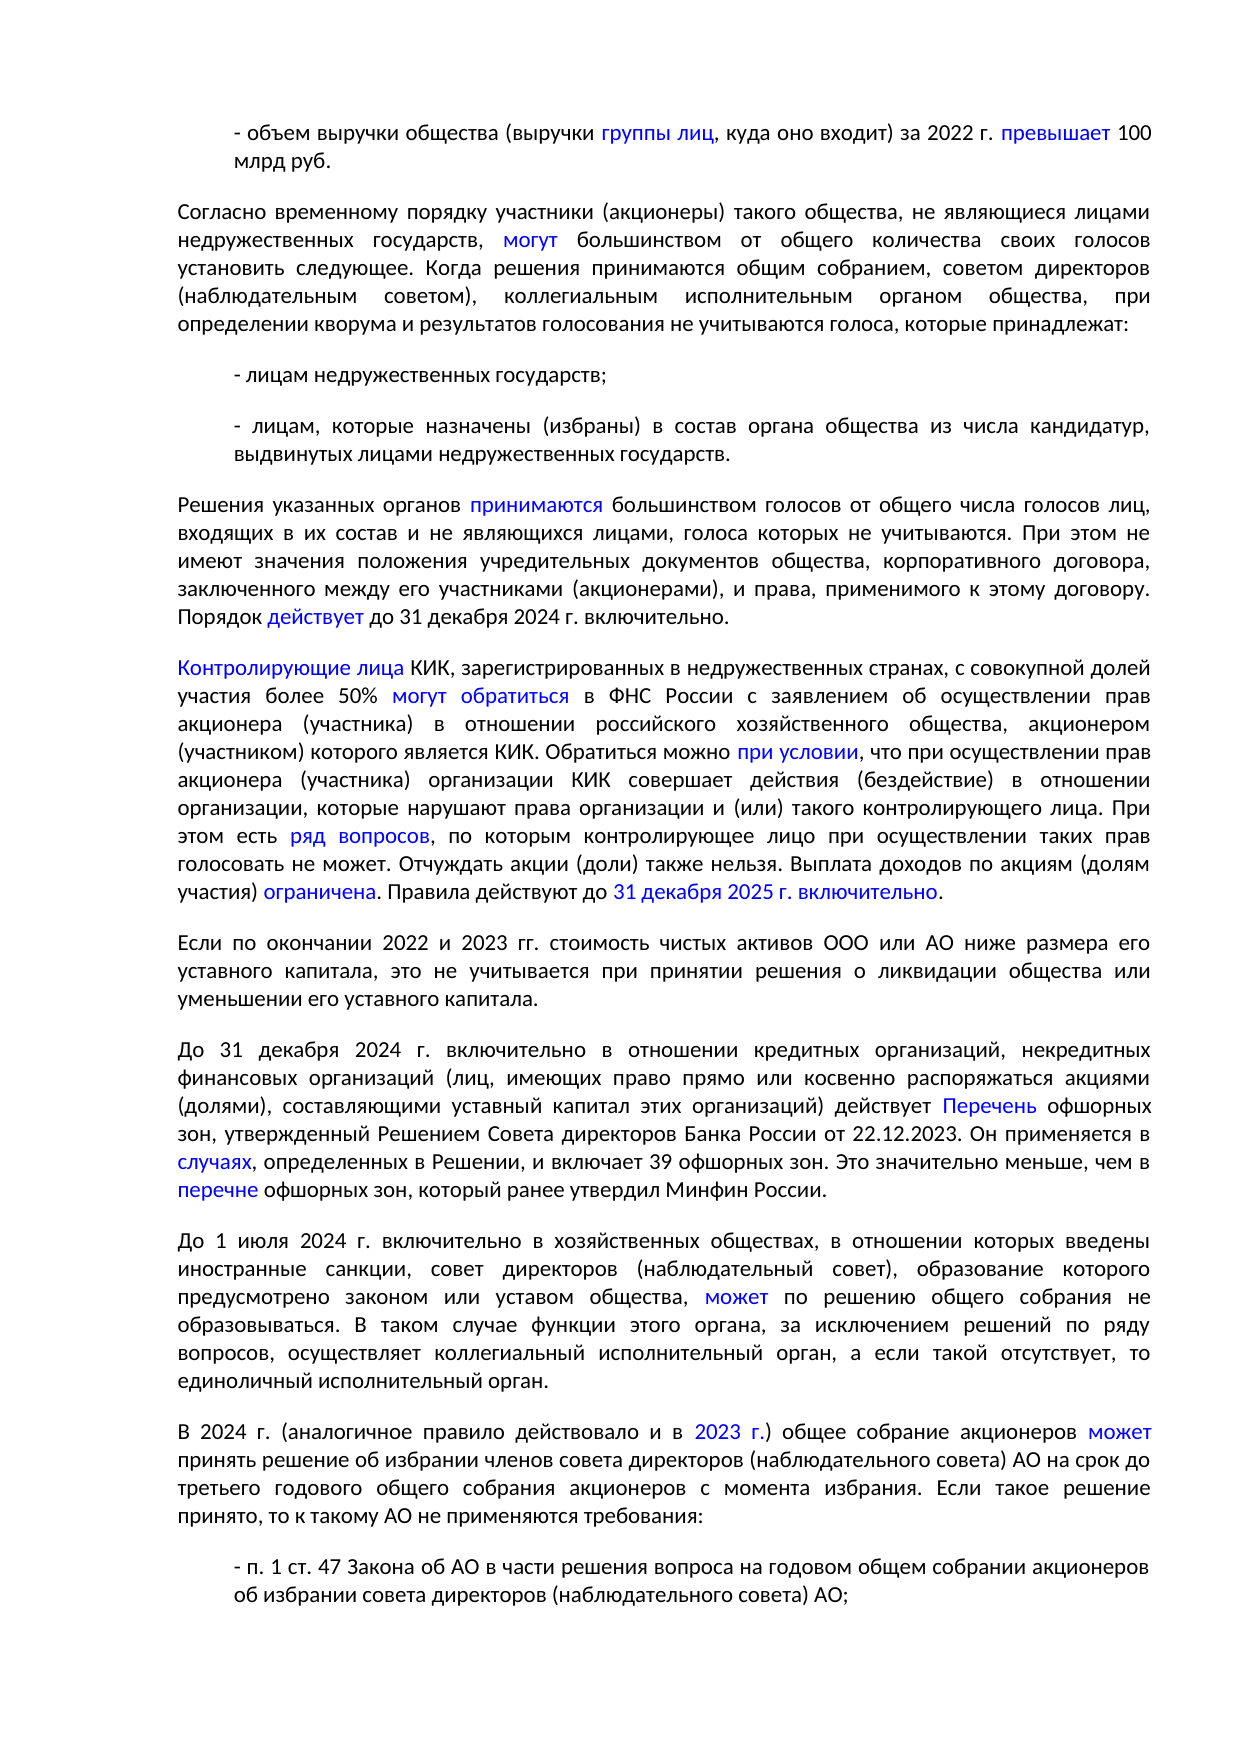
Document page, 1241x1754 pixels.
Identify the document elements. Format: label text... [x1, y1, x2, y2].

text - лицам, которые назначены (избраны) в состав органа общества из числа кандидатур, выдвинутых лицами недружественных государств. [233, 411, 1152, 467]
text Согласно временному порядку участники (акционеры) такого общества, не являющиеся лицами недружественных государств, могут большинством от общего количества своих голосов установить следующее. Когда решения принимаются общим собранием, советом директоров (наблюдательным советом), коллегиальным исполнительным органом общества, при определении кворума и результатов голосования не учитываются голоса, которые принадлежат: [177, 197, 1152, 337]
text В 2024 г. (аналогичное правило действовало и в 2023 г.) общее собрание акционеров может принять решение об избрании членов совета директоров (наблюдательного совета) АО на срок до третьего годового общего собрания акционеров с момента избрания. Если такое решение принято, то к такому АО не применяются требования: [177, 1417, 1152, 1529]
text До 1 июля 2024 г. включительно в хозяйственных обществах, в отношении которых введены иностранные санкции, совет директоров (наблюдательный совет), образование которого предусмотрено законом или уставом общества, может по решению общего собрания не образовываться. В таком случае функции этого органа, за исключением решений по ряду вопросов, осуществляет коллегиальный исполнительный орган, а если такой отсутствует, то единоличный исполнительный орган. [177, 1226, 1152, 1394]
text Контролирующие лица КИК, зарегистрированных в недружественных странах, с совокупной долей участия более 50% могут обратиться в ФНС России с заявлением об осуществлении прав акционера (участника) в отношении российского хозяйственного общества, акционером (участником) которого является КИК. Обратиться можно при условии, что при осуществлении прав акционера (участника) организации КИК совершает действия (бездействие) в отношении организации, которые нарушают права организации и (или) такого контролирующего лица. При этом есть ряд вопросов, по которым контролирующее лицо при осуществлении таких прав голосовать не может. Отчуждать акции (доли) также нельзя. Выплата доходов по акциям (долям участия) ограничена. Правила действуют до 31 декабря 2025 г. включительно. [177, 653, 1152, 905]
text До 31 декабря 2024 г. включительно в отношении кредитных организаций, некредитных финансовых организаций (лиц, имеющих право прямо или косвенно распоряжаться акциями (долями), составляющими уставный капитал этих организаций) действует Перечень офшорных зон, утвержденный Решением Совета директоров Банка России от 22.12.2023. Он применяется в случаях, определенных в Решении, и включает 39 офшорных зон. Это значительно меньше, чем в перечне офшорных зон, который ранее утвердил Минфин России. [177, 1035, 1152, 1203]
text - лицам недружественных государств; [233, 360, 1152, 388]
text Решения указанных органов принимаются большинством голосов от общего числа голосов лиц, входящих в их состав и не являющихся лицами, голоса которых не учитываются. При этом не имеют значения положения учредительных документов общества, корпоративного договора, заключенного между его участниками (акционерами), и права, применимого к этому договору. Порядок действует до 31 декабря 2024 г. включительно. [177, 490, 1152, 630]
text - объем выручки общества (выручки группы лиц, куда оно входит) за 2022 г. превышает 100 млрд руб. [233, 118, 1152, 174]
text Если по окончании 2022 и 2023 гг. стоимость чистых активов ООО или АО ниже размера его уставного капитала, это не учитывается при принятии решения о ликвидации общества или уменьшении его уставного капитала. [177, 928, 1152, 1012]
text - п. 1 ст. 47 Закона об АО в части решения вопроса на годовом общем собрании акционеров об избрании совета директоров (наблюдательного совета) АО; [233, 1552, 1152, 1608]
